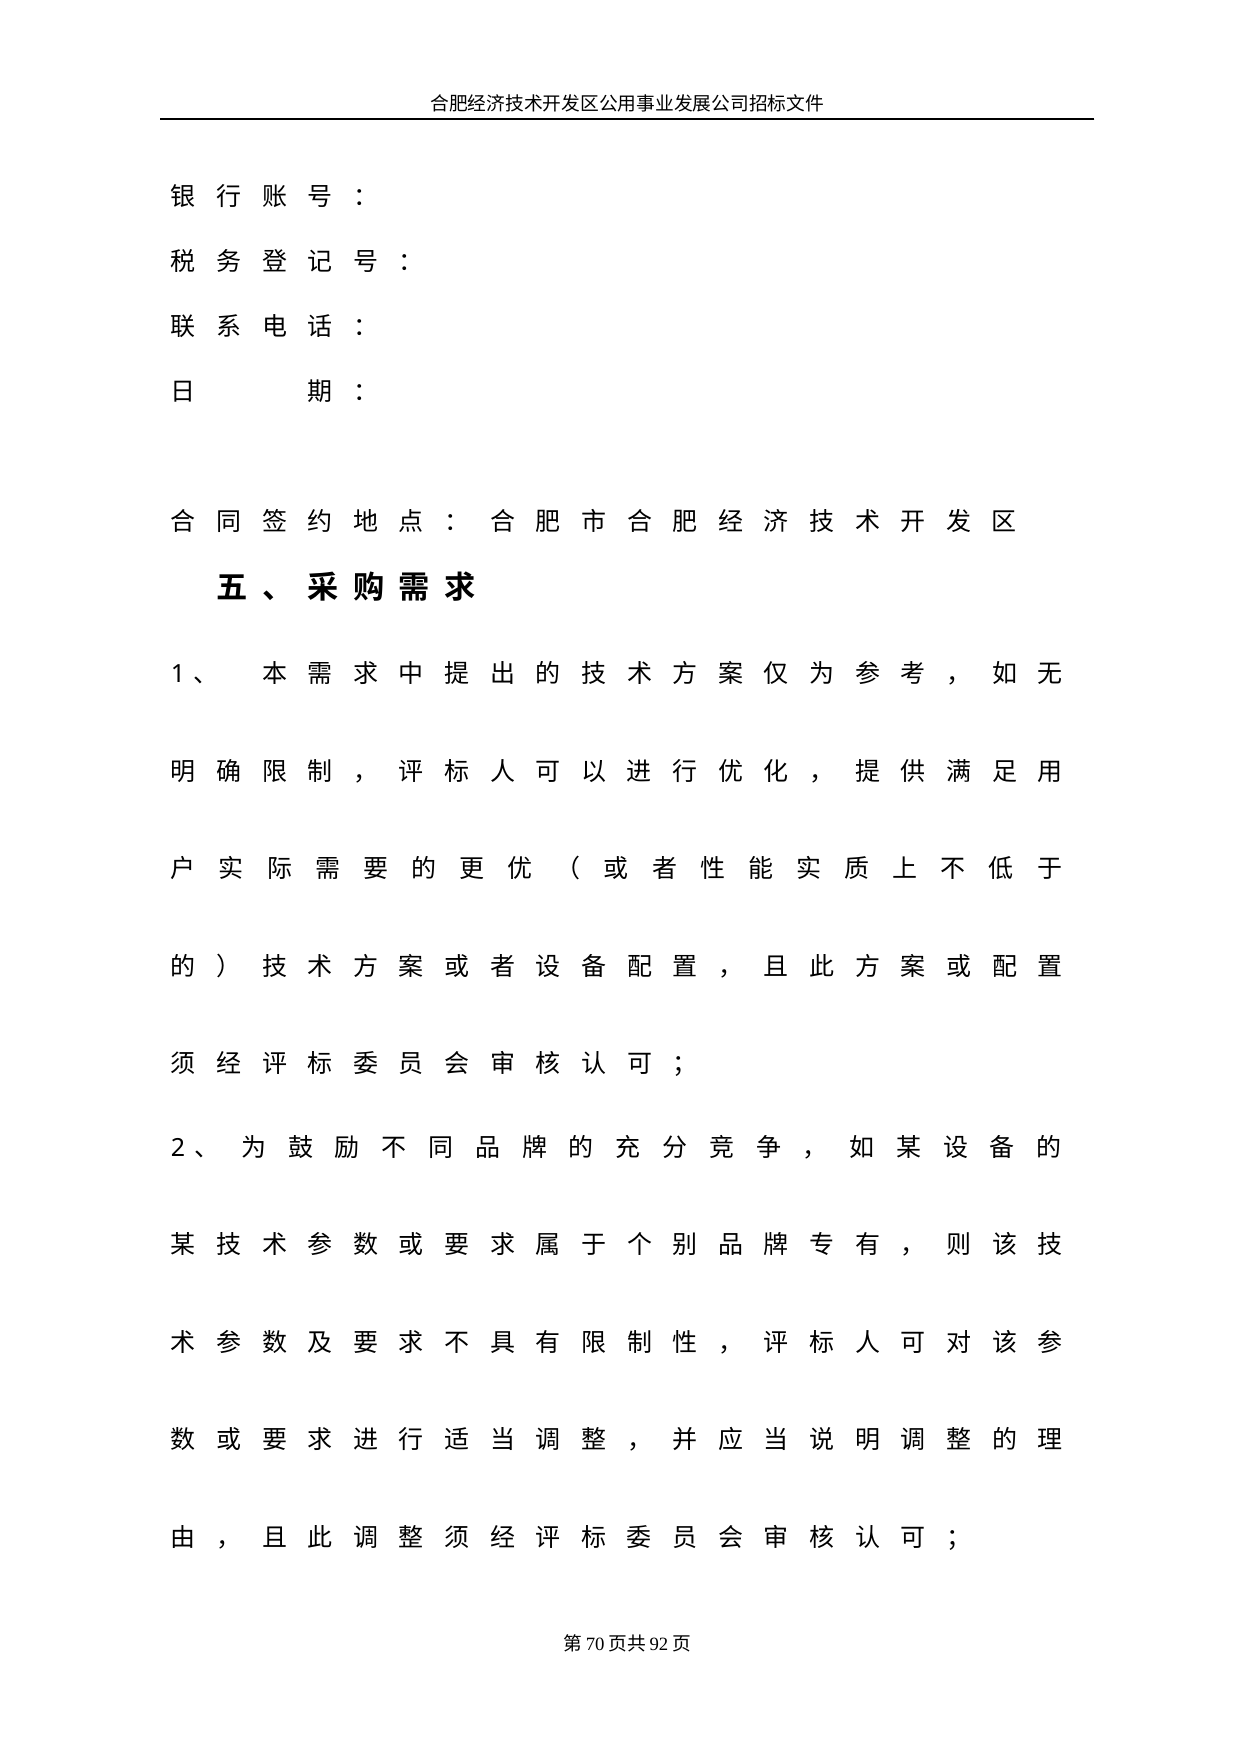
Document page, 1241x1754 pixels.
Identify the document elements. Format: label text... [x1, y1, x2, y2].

text 银行账号： [171, 162, 1083, 227]
text 1、 本需求中提出的技术方案仅为参考，如无明确限制，评标人可以进行优化，提供满足用户实际需要的更优（或者性能实质上不低于的）技术方案或者设备配置，且此方案或配置须经评标委员会审核认可； [171, 639, 1083, 1094]
text 税务登记号： [171, 227, 1083, 292]
text 合同签约地点：合肥市合肥经济技术开发区 [171, 487, 1083, 552]
text 五、采购需求 [171, 552, 1083, 617]
text 日 期： [171, 357, 1083, 422]
text 联系电话： [171, 292, 1083, 357]
text 2、为鼓励不同品牌的充分竞争，如某设备的某技术参数或要求属于个别品牌专有，则该技术参数及要求不具有限制性，评标人可对该参数或要求进行适当调整，并应当说明调整的理由，且此调整须经评标委员会审核认可； [171, 1113, 1083, 1568]
